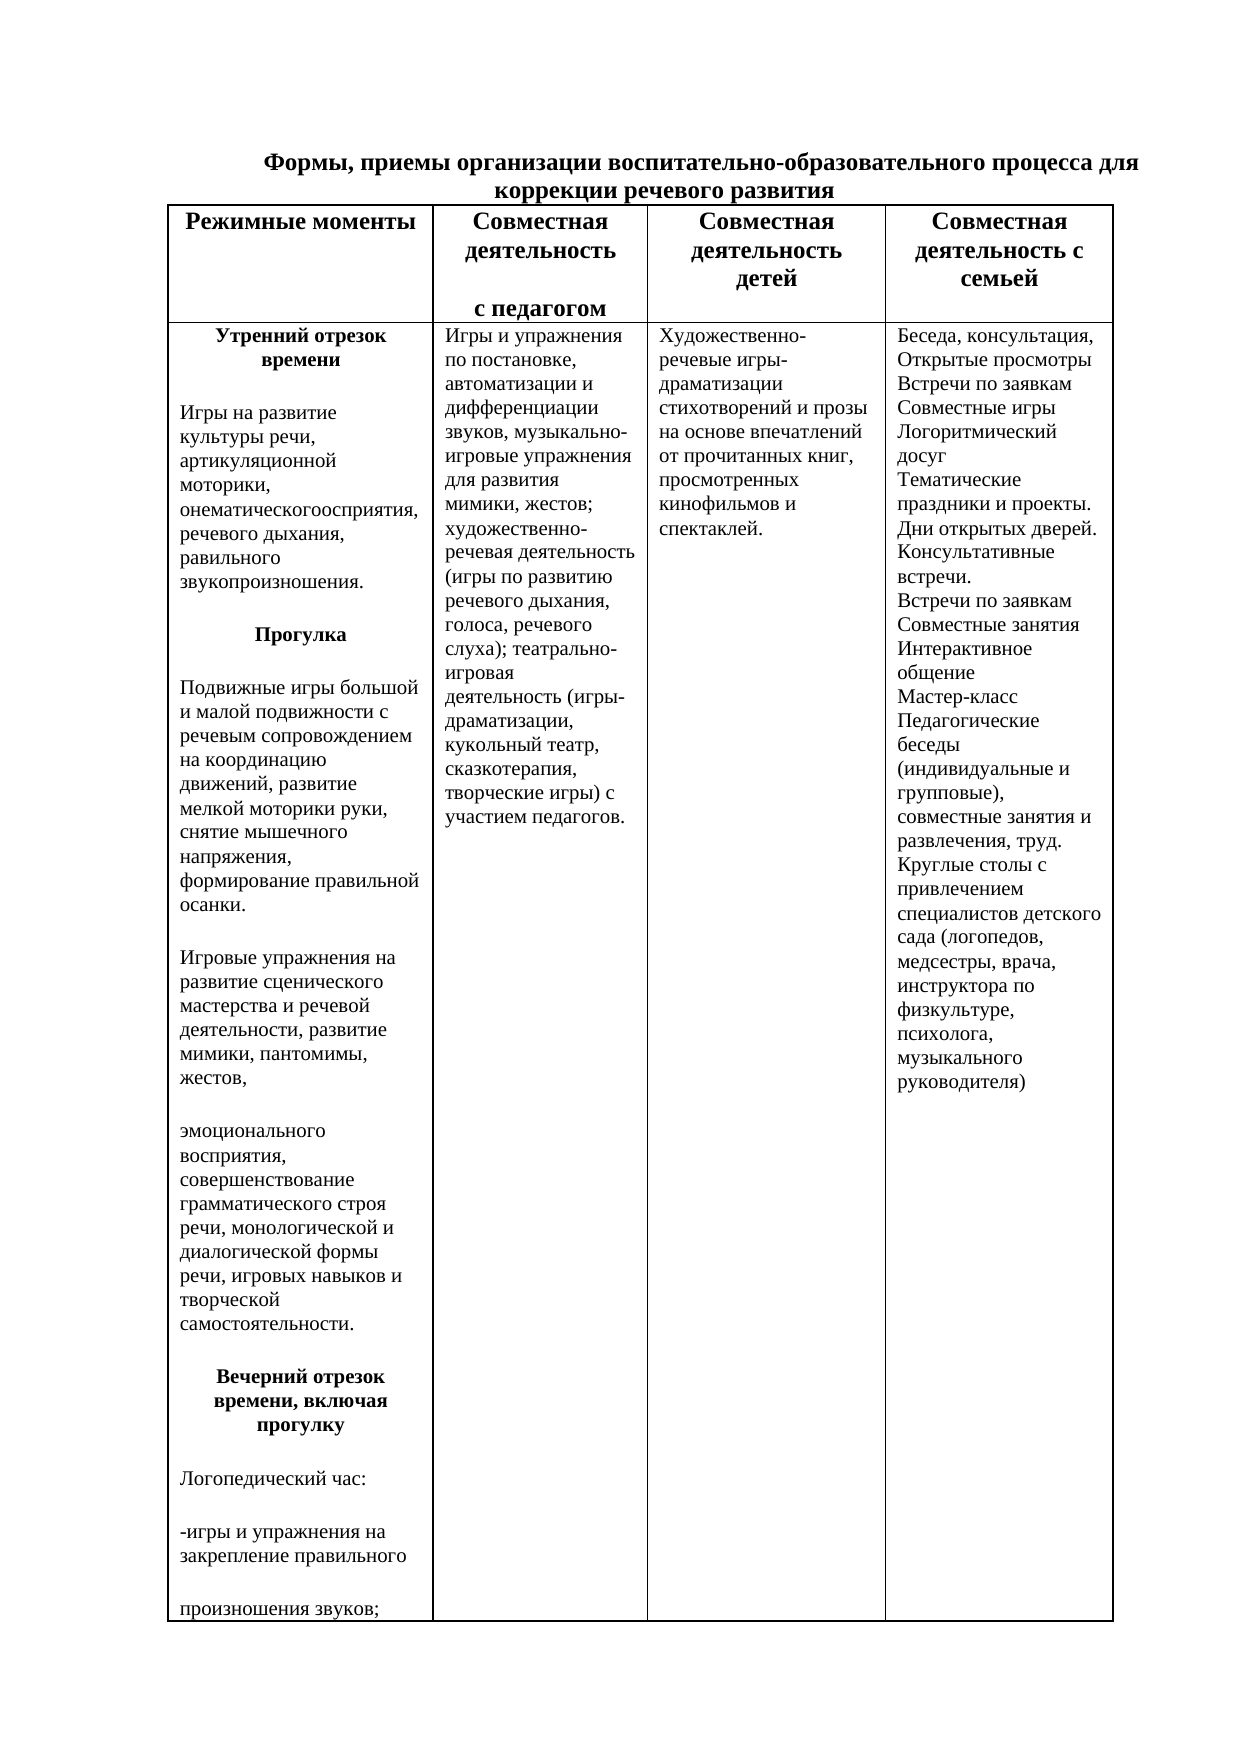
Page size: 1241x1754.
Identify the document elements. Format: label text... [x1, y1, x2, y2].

table_header Совместная деятельность детей [648, 206, 885, 321]
text Формы, приемы организации воспитательно-образовательного процесса для коррекции речевого развития [177, 147, 1152, 204]
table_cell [169, 323, 432, 1620]
table_header Совместная деятельность с семьей [886, 206, 1112, 321]
table_header Совместная деятельность с педагогом [434, 206, 647, 321]
table_header Режимные моменты [169, 206, 432, 321]
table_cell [648, 323, 885, 1620]
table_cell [886, 323, 1112, 1620]
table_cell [434, 323, 647, 1620]
